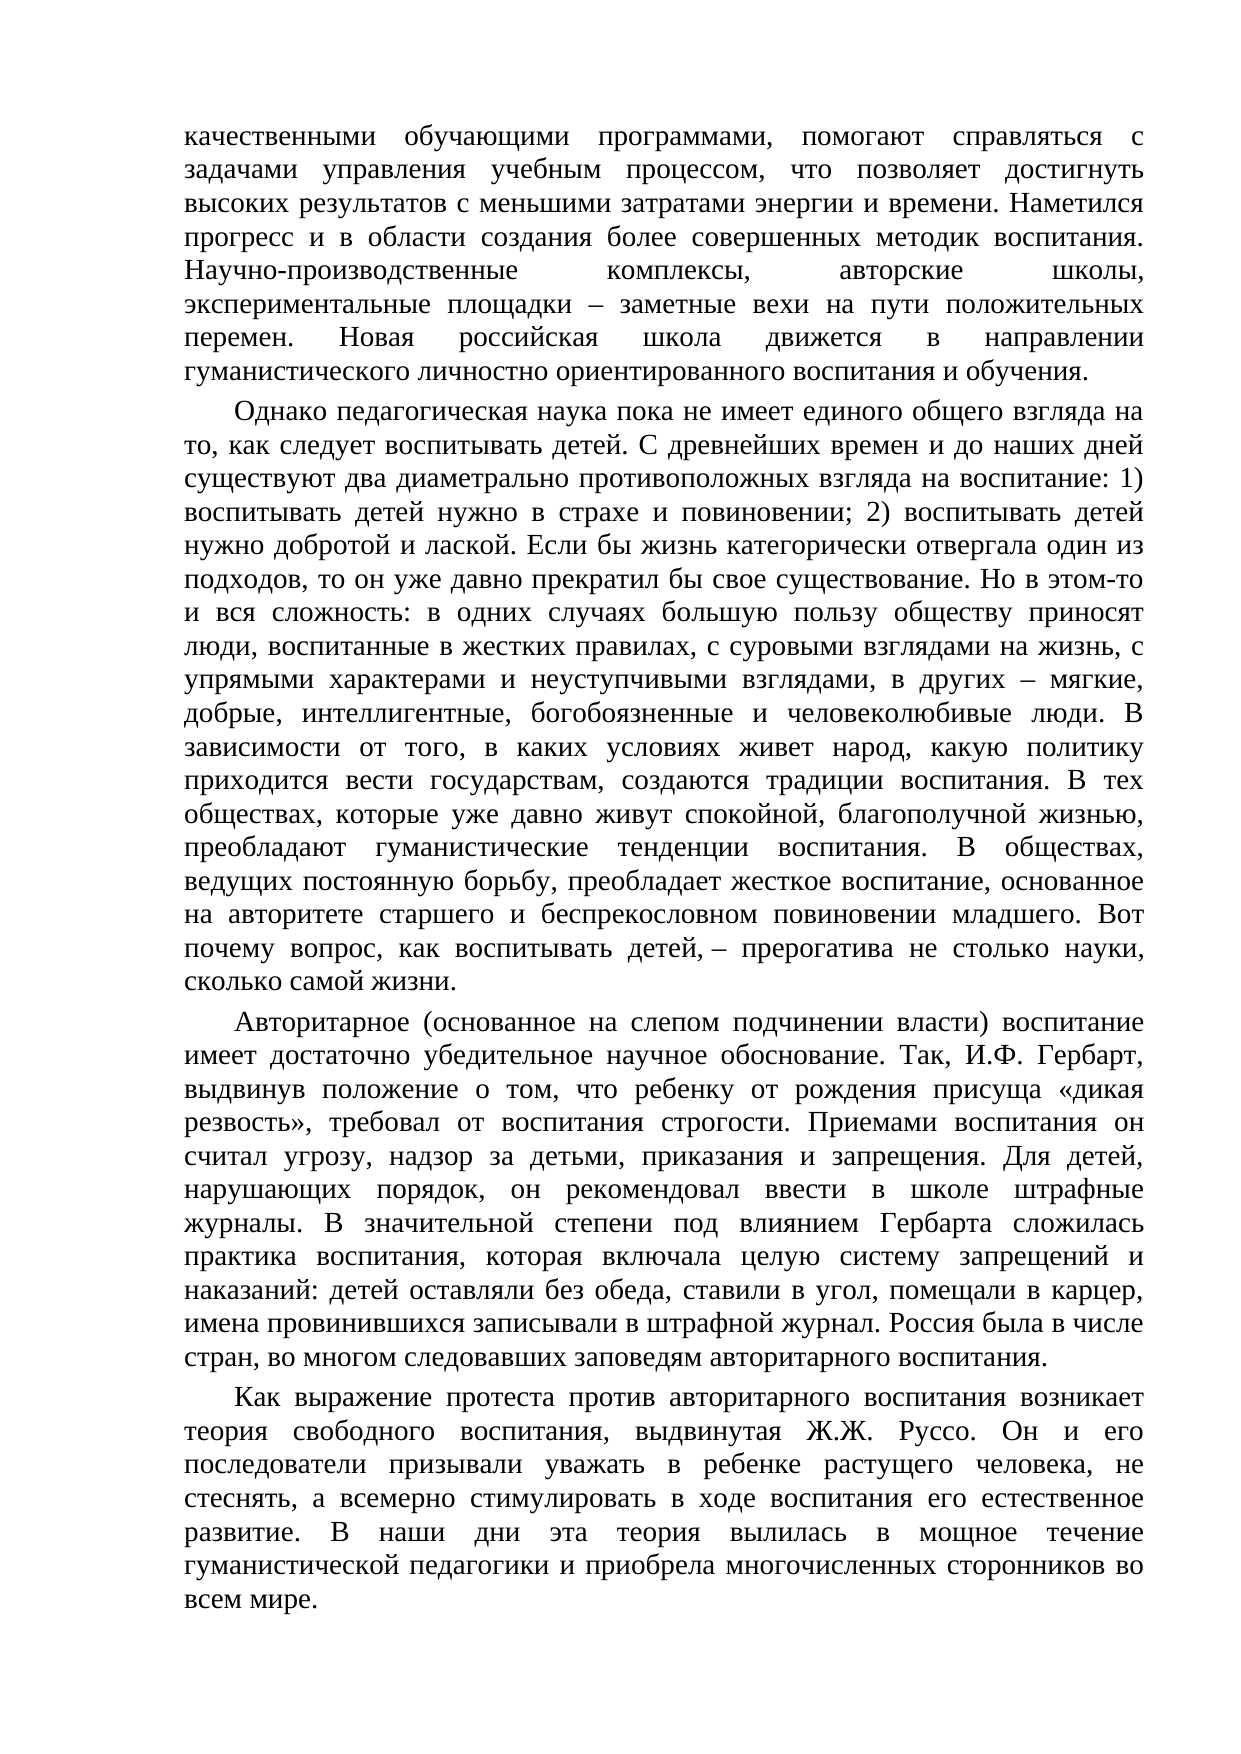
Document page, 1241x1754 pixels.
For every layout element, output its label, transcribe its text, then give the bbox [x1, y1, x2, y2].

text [184, 118, 1145, 386]
text Как выражение протеста против авторитарного воспитания возникает теория свободного воспитания, выдвинутая Ж.Ж. Руссо. Он и его последователи призывали уважать в ребенке растущего человека, не стеснять, а всемерно стимулировать в ходе воспитания его естественное развитие. В наши дни эта теория вылилась в мощное течение гуманистической педагогики и приобрела многочисленных сторонников во всем мире. [184, 1379, 1145, 1614]
text Однако педагогическая наука пока не имеет единого общего взгляда на то, как следует воспитывать детей. С древнейших времен и до наших дней существуют два диаметрально противоположных взгляда на воспитание: 1) воспитывать детей нужно в страхе и повиновении; 2) воспитывать детей нужно добротой и лаской. Если бы жизнь категорически отвергала один из подходов, то он уже давно прекратил бы свое существование. Но в этом-то и вся сложность: в одних случаях большую пользу обществу приносят люди, воспитанные в жестких правилах, с суровыми взглядами на жизнь, с упрямыми характерами и неуступчивыми взглядами, в других – мягкие, добрые, интеллигентные, богобоязненные и человеколюбивые люди. В зависимости от того, в каких условиях живет народ, какую политику приходится вести государствам, создаются традиции воспитания. В тех обществах, которые уже давно живут спокойной, благополучной жизнью, преобладают гуманистические тенденции воспитания. В обществах, ведущих постоянную борьбу, преобладает жесткое воспитание, основанное на авторитете старшего и беспрекословном повиновении младшего. Вот почему вопрос, как воспитывать детей, – прерогатива не столько науки, сколько самой жизни. [184, 393, 1145, 997]
text Авторитарное (основанное на слепом подчинении власти) воспитание имеет достаточно убедительное научное обоснование. Так, И.Ф. Гербарт, выдвинув положение о том, что ребенку от рождения присуща «дикая резвость», требовал от воспитания строгости. Приемами воспитания он считал угрозу, надзор за детьми, приказания и запрещения. Для детей, нарушающих порядок, он рекомендовал ввести в школе штрафные журналы. В значительной степени под влиянием Гербарта сложилась практика воспитания, которая включала целую систему запрещений и наказаний: детей оставляли без обеда, ставили в угол, помещали в карцер, имена провинившихся записывали в штрафной журнал. Россия была в числе стран, во многом следовавших заповедям авторитарного воспитания. [184, 1004, 1145, 1373]
